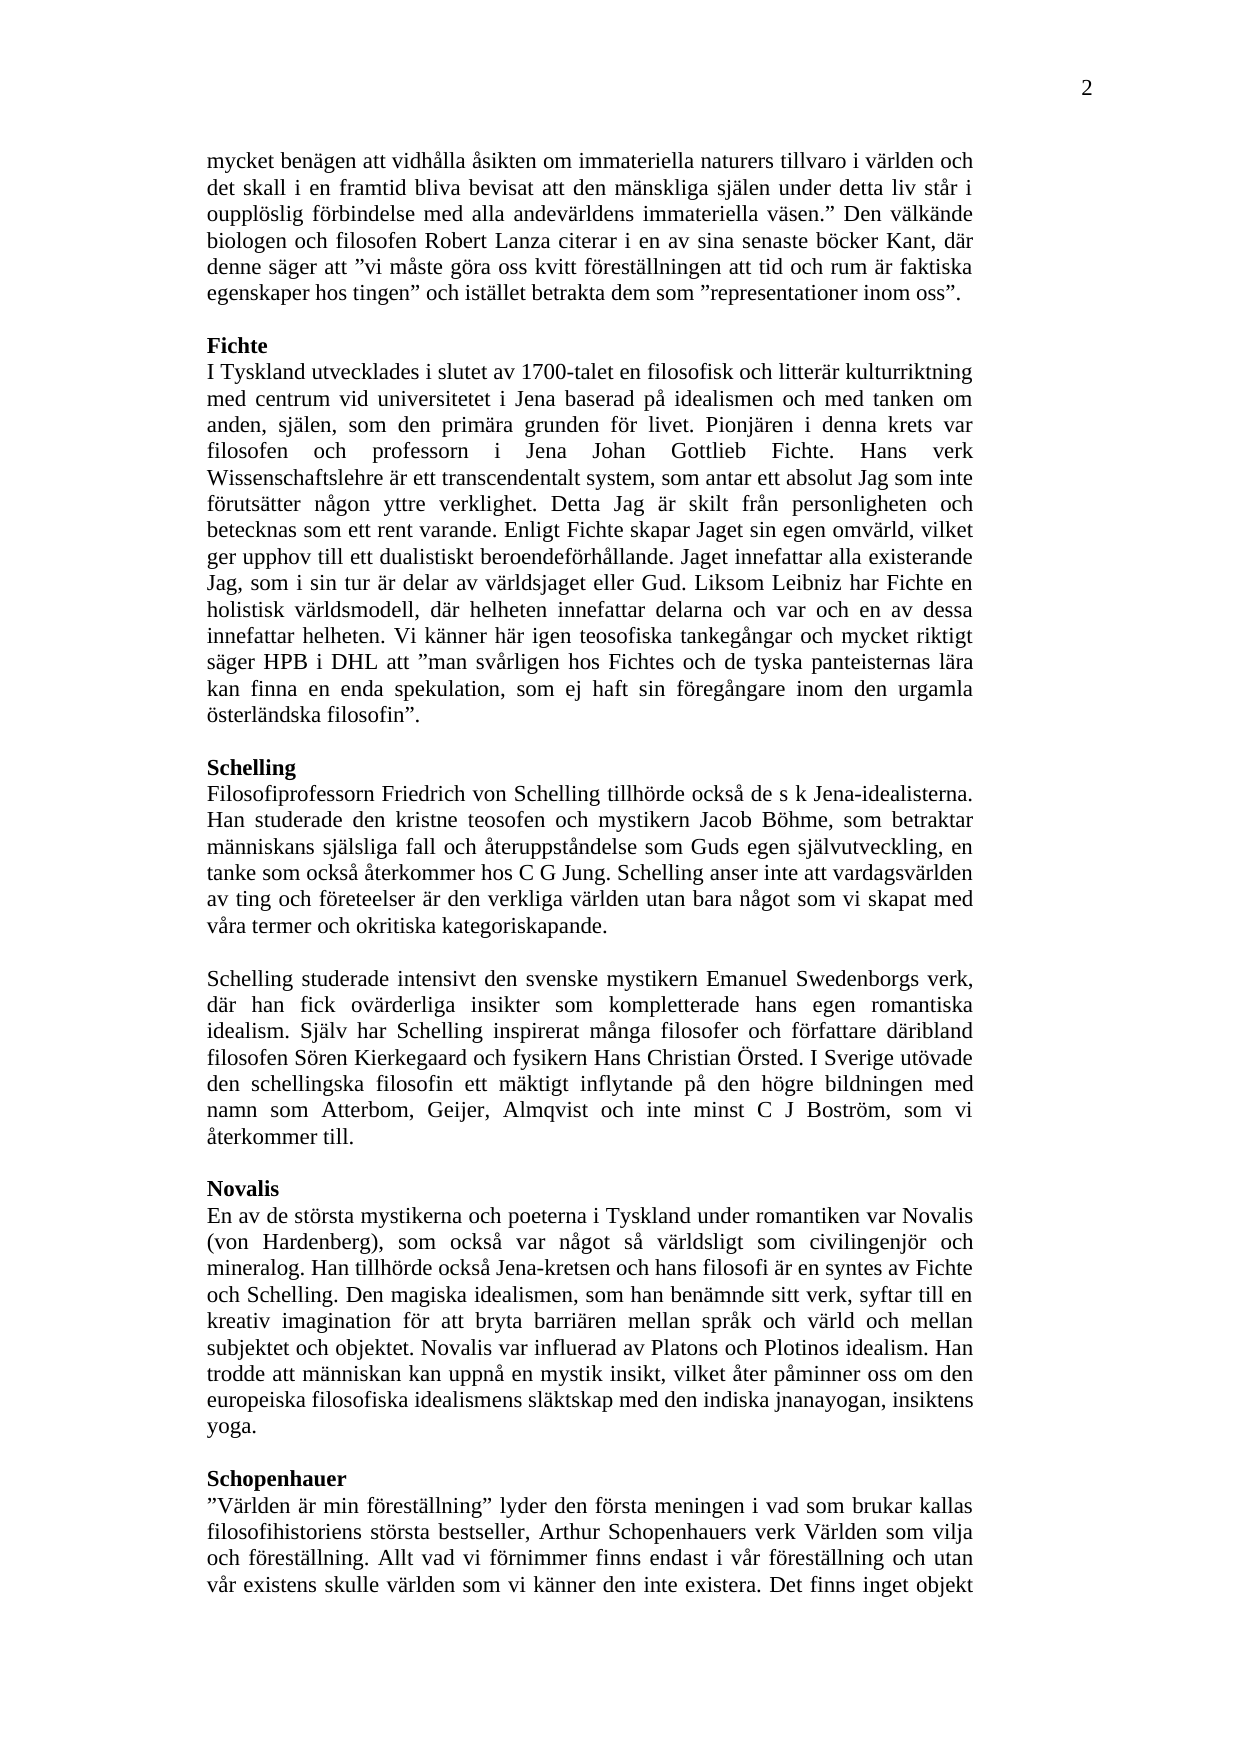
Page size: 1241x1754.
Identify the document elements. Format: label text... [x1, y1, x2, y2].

text I Tyskland utvecklades i slutet av 1700-talet en filosofisk och litterär kulturriktning med centrum vid universitetet i Jena baserad på idealismen och med tanken om anden, själen, som den primära grunden för livet. Pionjären i denna krets var filosofen och professorn i Jena Johan Gottlieb Fichte. Hans verk Wissenschaftslehre är ett transcendentalt system, som antar ett absolut Jag som inte förutsätter någon yttre verklighet. Detta Jag är skilt från personligheten och betecknas som ett rent varande. Enligt Fichte skapar Jaget sin egen omvärld, vilket ger upphov till ett dualistiskt beroendeförhållande. Jaget innefattar alla existerande Jag, som i sin tur är delar av världsjaget eller Gud. Liksom Leibniz har Fichte en holistisk världsmodell, där helheten innefattar delarna och var och en av dessa innefattar helheten. Vi känner här igen teosofiska tankegångar och mycket riktigt säger HPB i DHL att ”man svårligen hos Fichtes och de tyska panteisternas lära kan finna en enda spekulation, som ej haft sin föregångare inom den urgamla österländska filosofin”. [207, 358, 974, 727]
text Novalis [207, 1175, 974, 1202]
text Schelling [207, 754, 974, 780]
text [207, 1492, 974, 1597]
text En av de största mystikerna och poeterna i Tyskland under romantiken var Novalis (von Hardenberg), som också var något så världsligt som civilingenjör och mineralog. Han tillhörde också Jena-kretsen och hans filosofi är en syntes av Fichte och Schelling. Den magiska idealismen, som han benämnde sitt verk, syftar till en kreativ imagination för att bryta barriären mellan språk och värld och mellan subjektet och objektet. Novalis var influerad av Platons och Plotinos idealism. Han trodde att människan kan uppnå en mystik insikt, vilket åter påminner oss om den europeiska filosofiska idealismens släktskap med den indiska jnanayogan, insiktens yoga. [207, 1202, 974, 1439]
text Fichte [207, 332, 974, 358]
text Schopenhauer [207, 1465, 974, 1492]
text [207, 148, 974, 306]
text Schelling studerade intensivt den svenske mystikern Emanuel Swedenborgs verk, där han fick ovärderliga insikter som kompletterade hans egen romantiska idealism. Själv har Schelling inspirerat många filosofer och författare däribland filosofen Sören Kierkegaard och fysikern Hans Christian Örsted. I Sverige utövade den schellingska filosofin ett mäktigt inflytande på den högre bildningen med namn som Atterbom, Geijer, Almqvist och inte minst C J Boström, som vi återkommer till. [207, 964, 974, 1149]
text Filosofiprofessorn Friedrich von Schelling tillhörde också de s k Jena-idealisterna. Han studerade den kristne teosofen och mystikern Jacob Böhme, som betraktar människans själsliga fall och återuppståndelse som Guds egen självutveckling, en tanke som också återkommer hos C G Jung. Schelling anser inte att vardagsvärlden av ting och företeelser är den verkliga världen utan bara något som vi skapat med våra termer och okritiska kategoriskapande. [207, 780, 974, 938]
